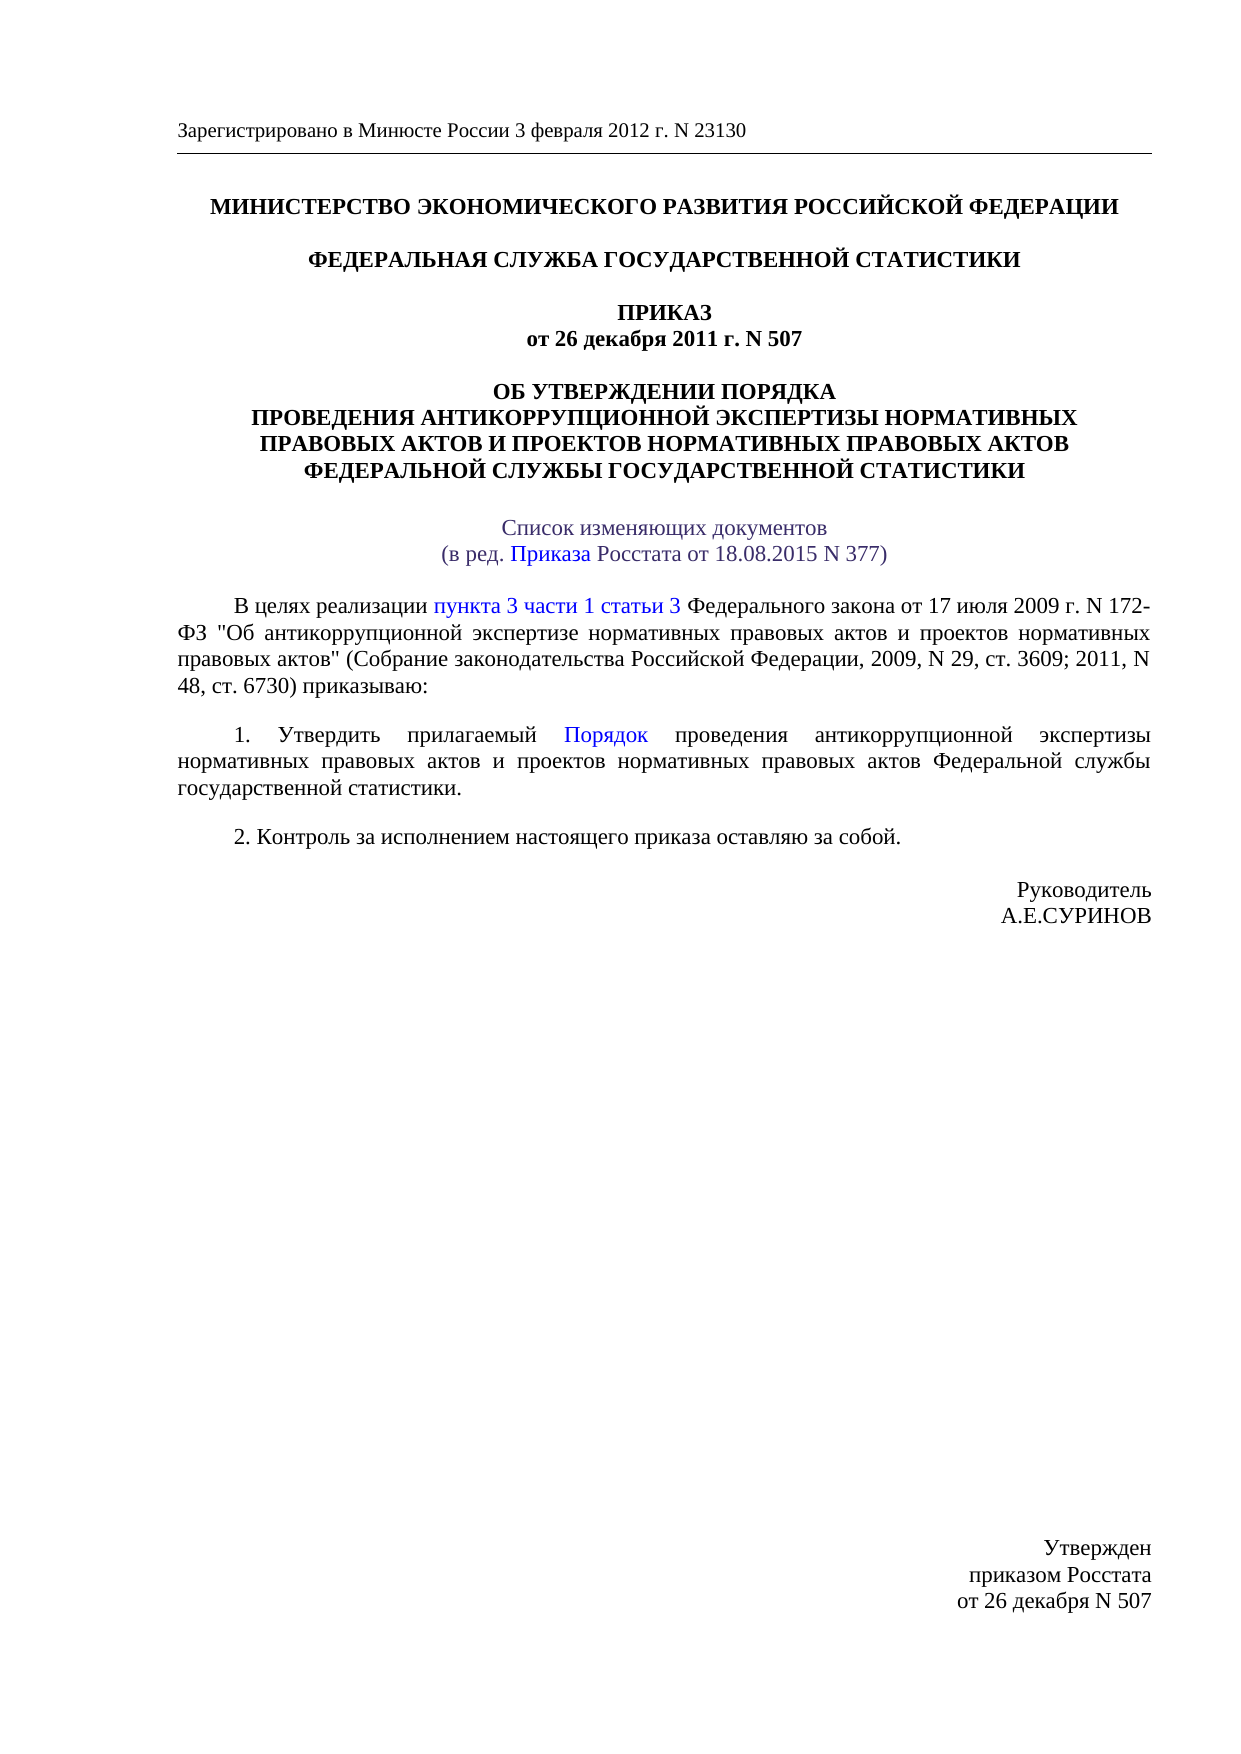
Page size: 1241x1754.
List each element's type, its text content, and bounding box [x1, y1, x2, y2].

text 1. Утвердить прилагаемый Порядок проведения антикоррупционной экспертизы нормативных правовых актов и проектов нормативных правовых актов Федеральной службы государственной статистики. [177, 721, 1152, 800]
text 2. Контроль за исполнением настоящего приказа оставляю за собой. [177, 823, 1152, 849]
title ПРОВЕДЕНИЯ АНТИКОРРУПЦИОННОЙ ЭКСПЕРТИЗЫ НОРМАТИВНЫХ [177, 404, 1152, 431]
title ФЕДЕРАЛЬНАЯ СЛУЖБА ГОСУДАРСТВЕННОЙ СТАТИСТИКИ [177, 246, 1152, 272]
title ФЕДЕРАЛЬНОЙ СЛУЖБЫ ГОСУДАРСТВЕННОЙ СТАТИСТИКИ [177, 457, 1152, 483]
title МИНИСТЕРСТВО ЭКОНОМИЧЕСКОГО РАЗВИТИЯ РОССИЙСКОЙ ФЕДЕРАЦИИ [177, 193, 1152, 220]
text приказом Росстата [177, 1561, 1152, 1587]
title Зарегистрировано в Минюсте России 3 февраля 2012 г. N 23130 [177, 118, 1152, 142]
text (в ред. Приказа Росстата от 18.08.2015 N 377) [177, 540, 1152, 566]
text В целях реализации пункта 3 части 1 статьи 3 Федерального закона от 17 июля 2009 г. N 172-ФЗ "Об антикоррупционной экспертизе нормативных правовых актов и проектов нормативных правовых актов" (Собрание законодательства Российской Федерации, 2009, N 29, ст. 3609; 2011, N 48, ст. 6730) приказываю: [177, 593, 1152, 698]
text Список изменяющих документов [177, 513, 1152, 540]
text А.Е.СУРИНОВ [177, 902, 1152, 928]
title ПРАВОВЫХ АКТОВ И ПРОЕКТОВ НОРМАТИВНЫХ ПРАВОВЫХ АКТОВ [177, 431, 1152, 457]
text Руководитель [177, 876, 1152, 902]
title от 26 декабря 2011 г. N 507 [177, 325, 1152, 351]
title ОБ УТВЕРЖДЕНИИ ПОРЯДКА [177, 378, 1152, 404]
title ПРИКАЗ [177, 299, 1152, 325]
text Утвержден [177, 1534, 1152, 1561]
text от 26 декабря N 507 [177, 1587, 1152, 1613]
